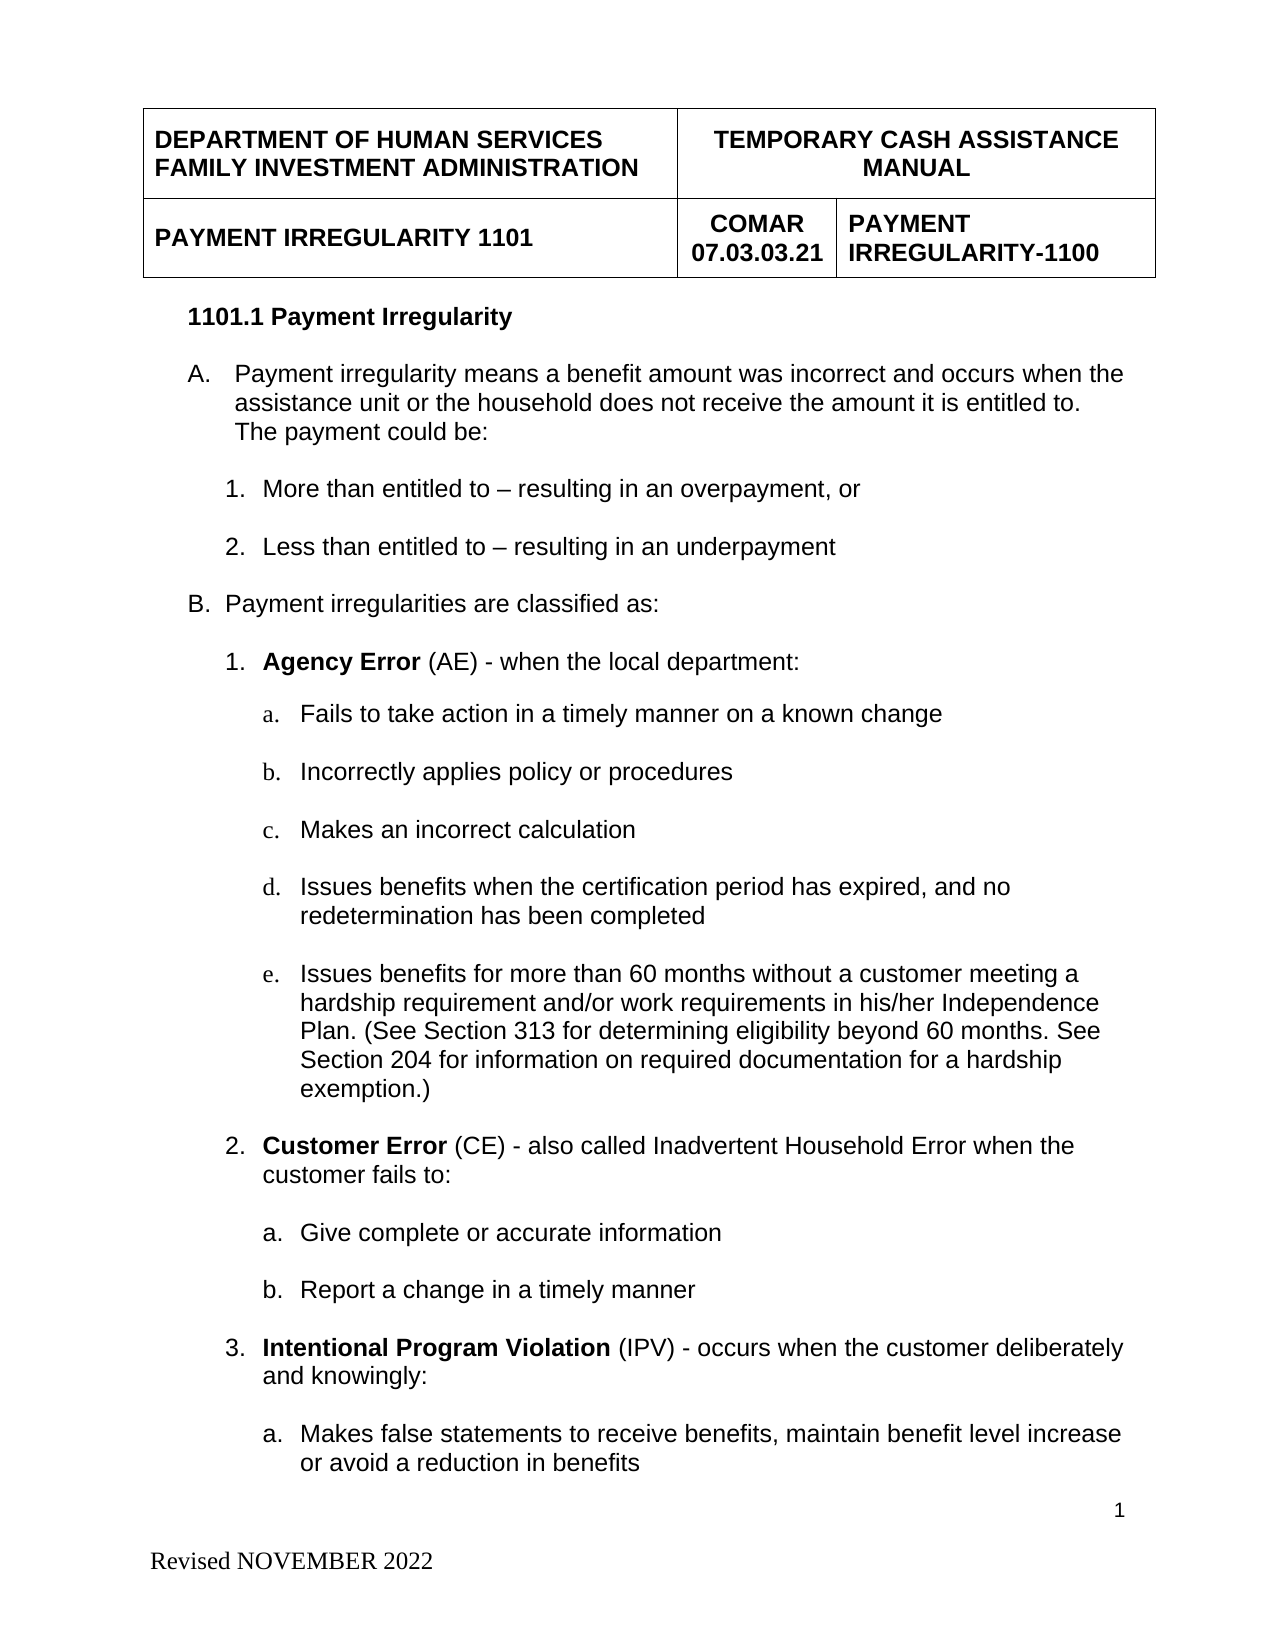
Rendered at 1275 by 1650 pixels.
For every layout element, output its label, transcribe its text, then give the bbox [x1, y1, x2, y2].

list Report a change in a timely manner [262, 1275, 1125, 1304]
list Customer Error (CE) - also called Inadvertent Household Error when the customer fails to: [225, 1131, 1125, 1189]
list Payment irregularity means a benefit amount was incorrect and occurs when the assistance unit or the household does not receive the amount it is entitled to. The payment could be: [187, 359, 1125, 446]
list Payment irregularities are classified as: [187, 589, 1125, 618]
list Makes false statements to receive benefits, maintain benefit level increase or avoid a reduction in benefits [262, 1419, 1125, 1476]
list Makes an incorrect calculation [262, 815, 1125, 843]
list Issues benefits when the certification period has expired, and no redetermination has been completed [262, 872, 1125, 930]
list Intentional Program Violation (IPV) - occurs when the customer deliberately and knowingly: [225, 1332, 1125, 1390]
list Fails to take action in a timely manner on a known change [262, 699, 1125, 728]
text 1101.1 Payment Irregularity [150, 302, 1125, 331]
list Less than entitled to – resulting in an underpayment [225, 532, 1125, 561]
list Agency Error (AE) - when the local department: [225, 647, 1125, 676]
list More than entitled to – resulting in an overpayment, or [225, 474, 1125, 503]
list Give complete or accurate information [262, 1217, 1200, 1246]
list Issues benefits for more than 60 months without a customer meeting a hardship requirement and/or work requirements in his/her Independence Plan. (See Section 313 for determining eligibility beyond 60 months. See Section 204 for information on required documentation for a hardship exemption.) [262, 959, 1125, 1102]
list Incorrectly applies policy or procedures [262, 757, 1125, 786]
